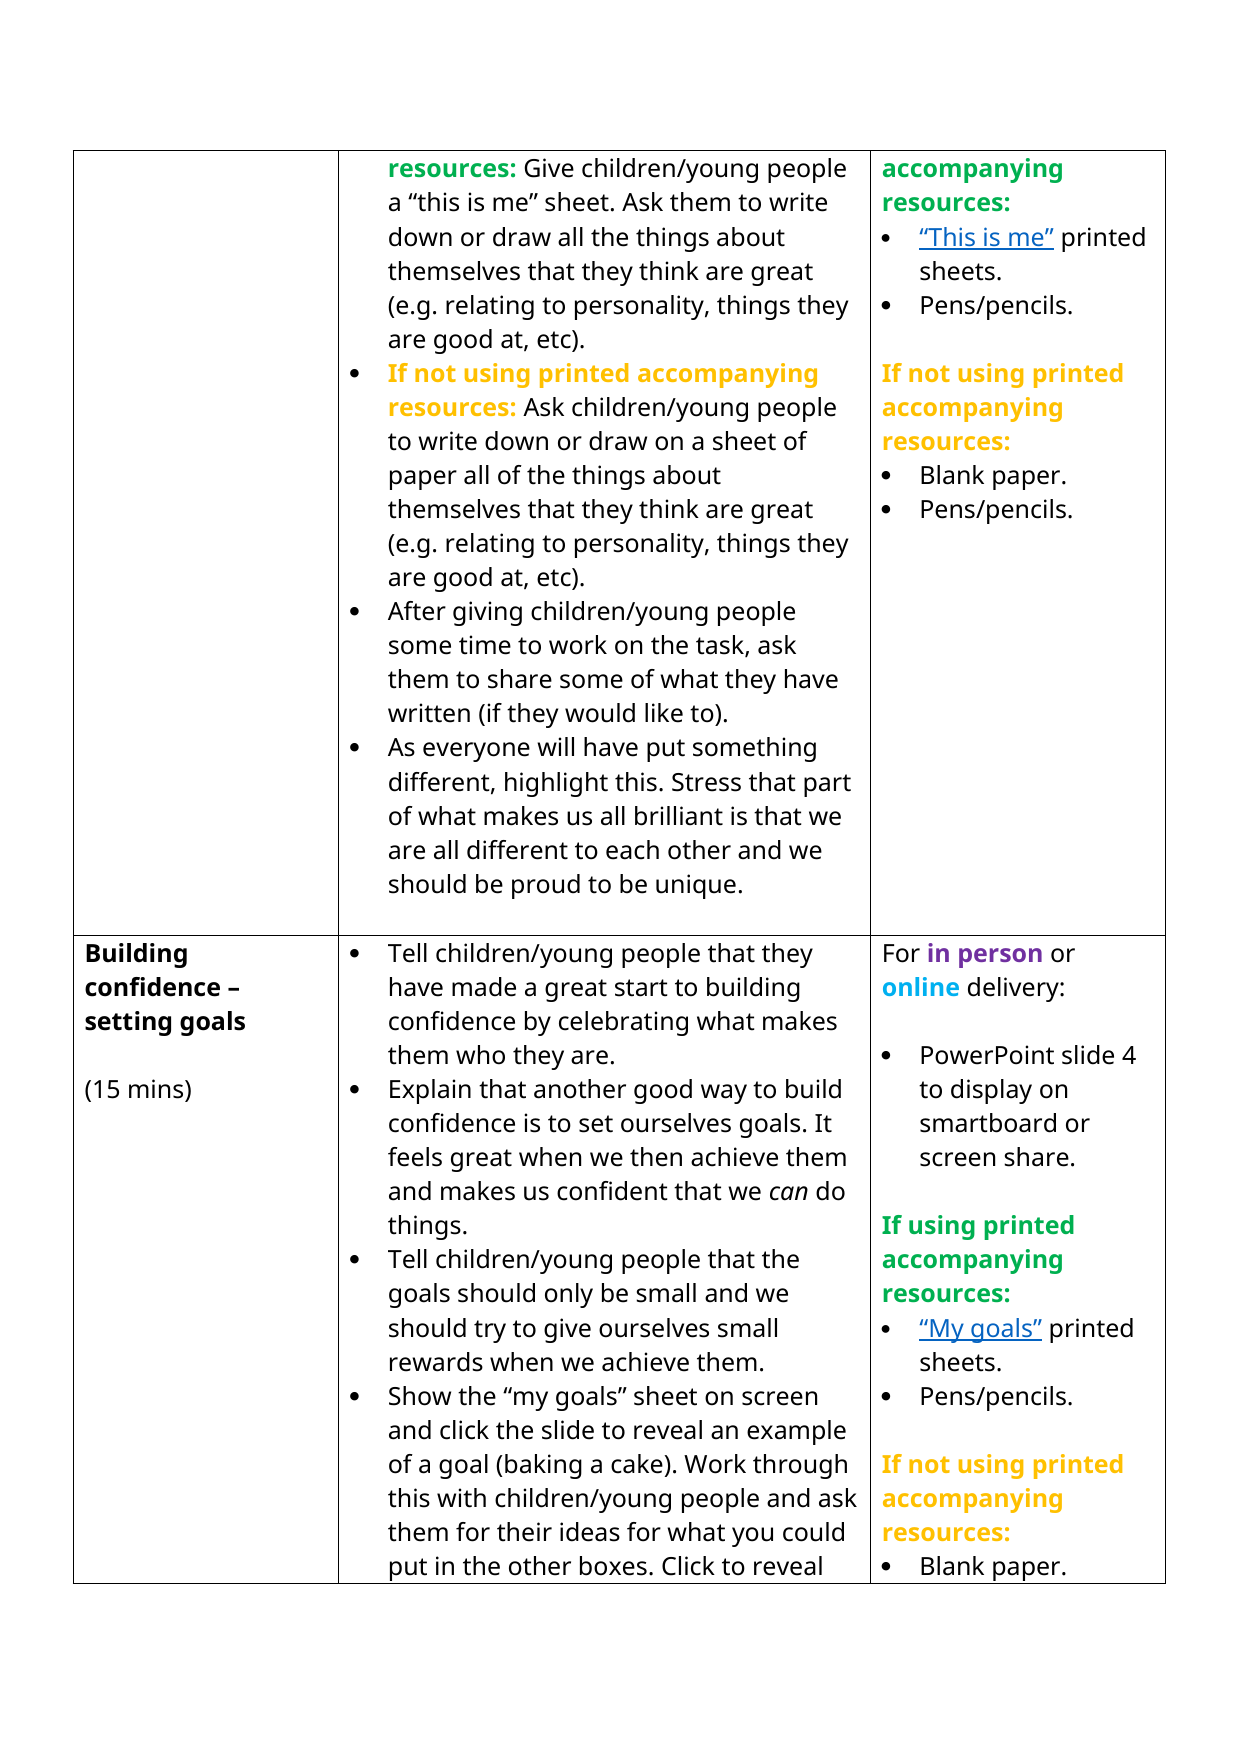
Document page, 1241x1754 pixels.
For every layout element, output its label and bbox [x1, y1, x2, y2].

table_cell [871, 936, 1165, 1583]
table_cell [74, 151, 338, 934]
table_cell [871, 151, 1165, 934]
table_cell [339, 151, 870, 934]
table_cell [339, 936, 870, 1583]
table_cell [74, 936, 338, 1583]
